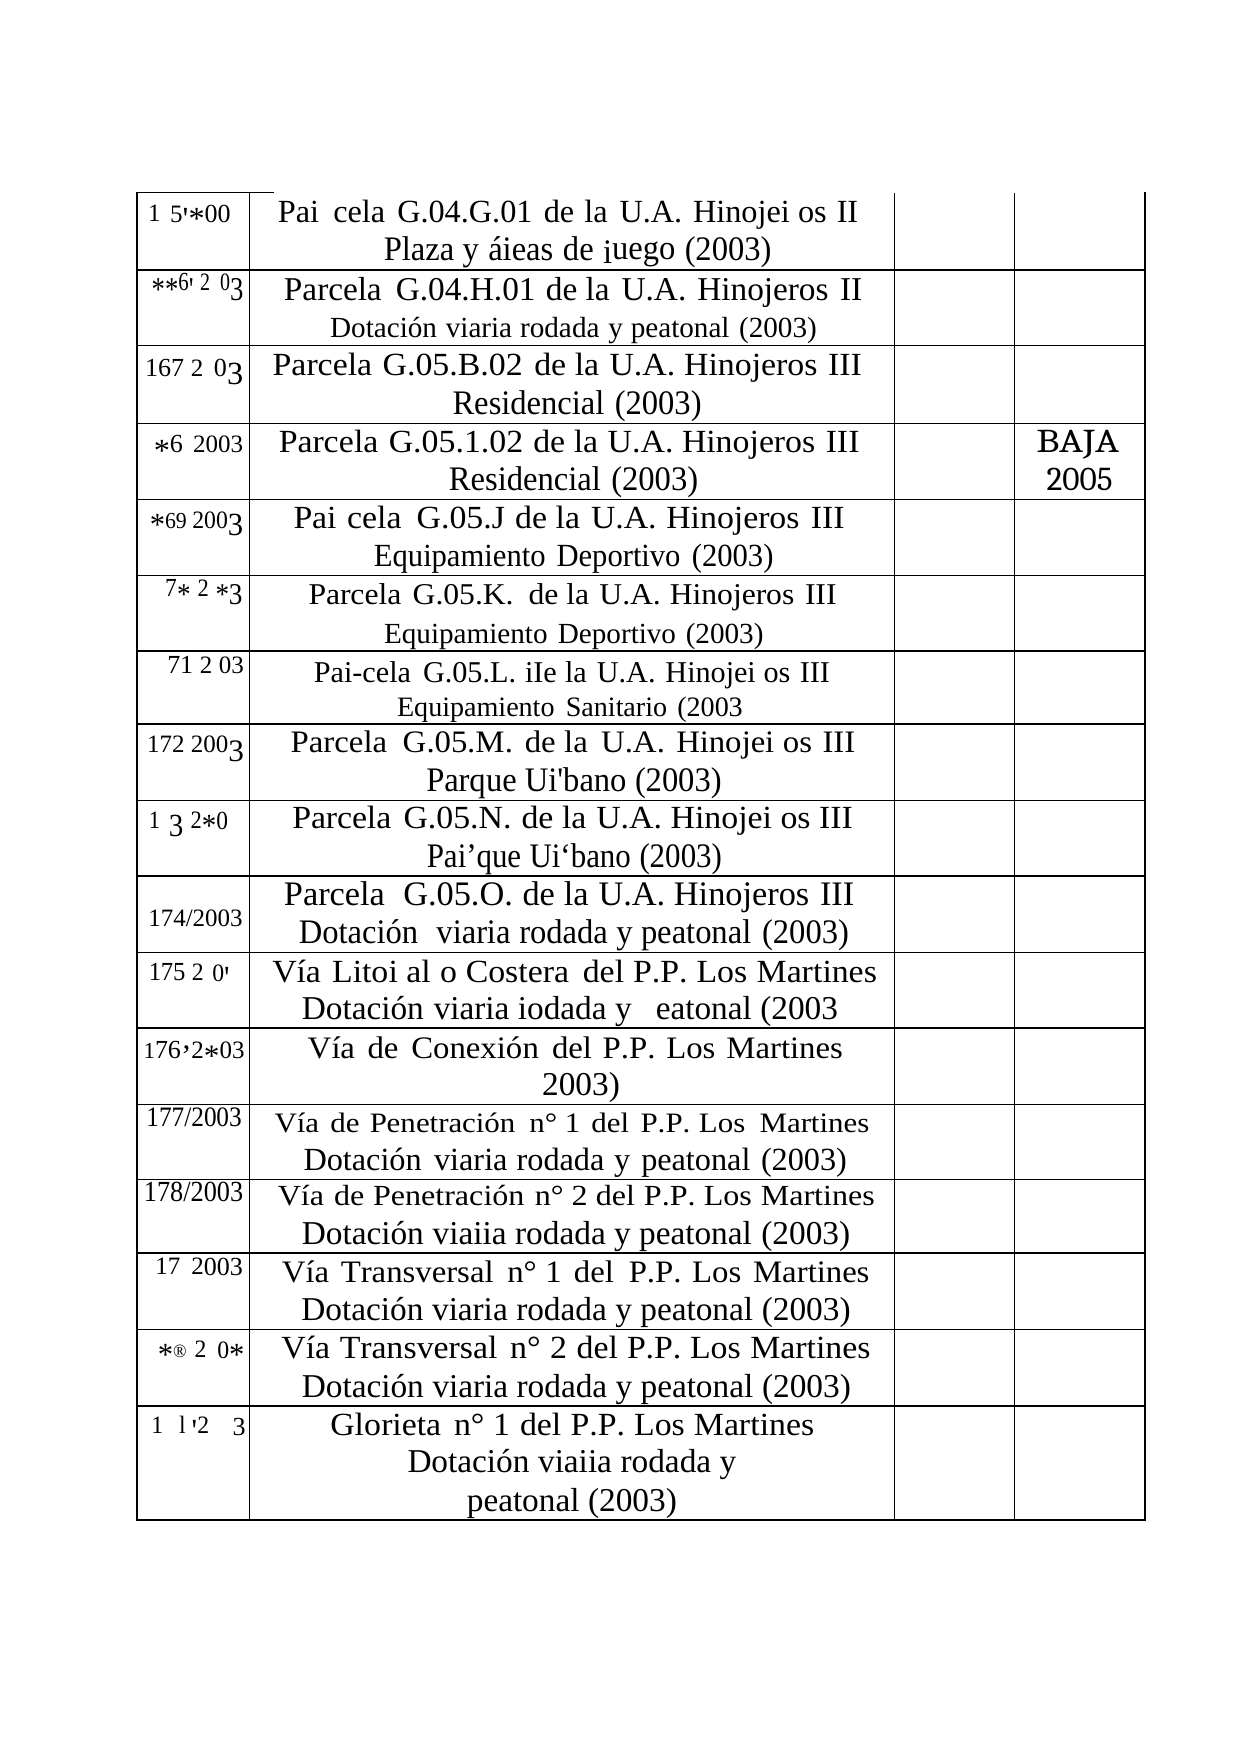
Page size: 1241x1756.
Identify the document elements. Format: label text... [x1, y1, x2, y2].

table_cell [895, 1330, 1014, 1405]
table_cell [895, 424, 1014, 498]
table_cell 175 2 0' [138, 953, 249, 1027]
table_cell Parcela G.05.N. de la U.A. Hinojei os III Pai’que Ui‘bano (2003) [250, 801, 894, 875]
table_cell BAJA 2005 [1015, 424, 1144, 498]
table_cell [1015, 271, 1144, 344]
table_cell Vía Transversal n° 1 del P.P. Los Martines Dotación viaria rodada y peatonal (2003) [250, 1254, 894, 1329]
table_header [894, 192, 1014, 269]
table_cell Vía de Conexión del P.P. Los Martines 2003) [250, 1029, 894, 1103]
table_cell Vía de Penetración n° 1 del P.P. Los Martines Dotación viaria rodada y peatonal (2003) [250, 1105, 894, 1178]
table_cell [1015, 877, 1144, 952]
table_cell [1015, 725, 1144, 799]
table_cell Glorieta n° 1 del P.P. Los Martines Dotación viaiia rodada y peatonal (2003) [250, 1407, 894, 1519]
table_cell 71 2 03 [138, 652, 249, 723]
table_header [250, 193, 274, 269]
table_cell [1015, 576, 1144, 650]
table_cell Parcela G.05.O. de la U.A. Hinojeros III Dotación viaria rodada y peatonal (2003) [250, 877, 894, 952]
table_cell [1015, 1180, 1144, 1252]
table_cell 178/2003 [138, 1180, 249, 1252]
table_header 1 5'*00 [138, 193, 249, 269]
table_header Pai cela G.04.G.01 de la U.A. Hinojei os II Plaza y áieas de iuego (2003) [274, 192, 894, 269]
table_cell [895, 1029, 1014, 1103]
table_cell [895, 877, 1014, 952]
table_cell [895, 652, 1014, 723]
table_cell [1015, 1029, 1144, 1103]
table_cell [895, 1180, 1014, 1252]
table_cell [895, 1254, 1014, 1329]
table_cell [1015, 801, 1144, 875]
table_cell [1015, 1105, 1144, 1178]
table_cell Vía de Penetración n° 2 del P.P. Los Martines Dotación viaiia rodada y peatonal (2003) [250, 1180, 894, 1252]
table_cell [895, 953, 1014, 1027]
table_cell [895, 801, 1014, 875]
table_cell Parcela G.05.M. de la U.A. Hinojei os III Parque Ui'bano (2003) [250, 725, 894, 799]
table_cell 172 2003 [138, 725, 249, 799]
table_cell 167 2 03 [138, 346, 249, 422]
table_cell 7* 2 *3 [138, 576, 249, 650]
table_cell 177/2003 [138, 1105, 249, 1178]
table_cell *® 2 0* [138, 1330, 249, 1405]
table_cell 1 l '2 3 [138, 1407, 249, 1519]
table_cell Pai cela G.05.J de la U.A. Hinojeros III Equipamiento Deportivo (2003) [250, 500, 894, 575]
table_cell [895, 725, 1014, 799]
table_cell [1015, 1330, 1144, 1405]
table_cell [1015, 1407, 1144, 1519]
table_cell Parcela G.05.K. de la U.A. Hinojeros III Equipamiento Deportivo (2003) [250, 576, 894, 650]
table_cell [1015, 652, 1144, 723]
table_cell Vía Litoi al o Costera del P.P. Los Martines Dotación viaria iodada y eatonal (2003 [250, 953, 894, 1027]
table_cell [1015, 1254, 1144, 1329]
table_cell [895, 346, 1014, 422]
table_cell Vía Transversal n° 2 del P.P. Los Martines Dotación viaria rodada y peatonal (2003) [250, 1330, 894, 1405]
table_header [1015, 192, 1144, 269]
table_cell Parcela G.05.B.02 de la U.A. Hinojeros III Residencial (2003) [250, 346, 894, 422]
table_cell [1015, 346, 1144, 422]
table_cell *6 2003 [138, 424, 249, 498]
table_cell [1015, 953, 1144, 1027]
table_cell Pai-cela G.05.L. iIe la U.A. Hinojei os III Equipamiento Sanitario (2003 [250, 652, 894, 723]
table_cell *69 2003 [138, 500, 249, 575]
table_cell [895, 1105, 1014, 1178]
table_cell [895, 576, 1014, 650]
table_cell [895, 500, 1014, 575]
table_cell [1015, 500, 1144, 575]
table_cell 176’2*03 [138, 1029, 249, 1103]
table_cell 1 3 2*0 [138, 801, 249, 875]
table_cell Parcela G.04.H.01 de la U.A. Hinojeros II Dotación viaria rodada y peatonal (2003) [250, 271, 894, 344]
table_cell [895, 1407, 1014, 1519]
table_cell [895, 271, 1014, 344]
table_cell 17 2003 [138, 1254, 249, 1329]
table_cell Parcela G.05.1.02 de la U.A. Hinojeros III Residencial (2003) [250, 424, 894, 498]
table_cell **6' 2 03 [138, 271, 249, 344]
table_cell 174/2003 [138, 877, 249, 952]
